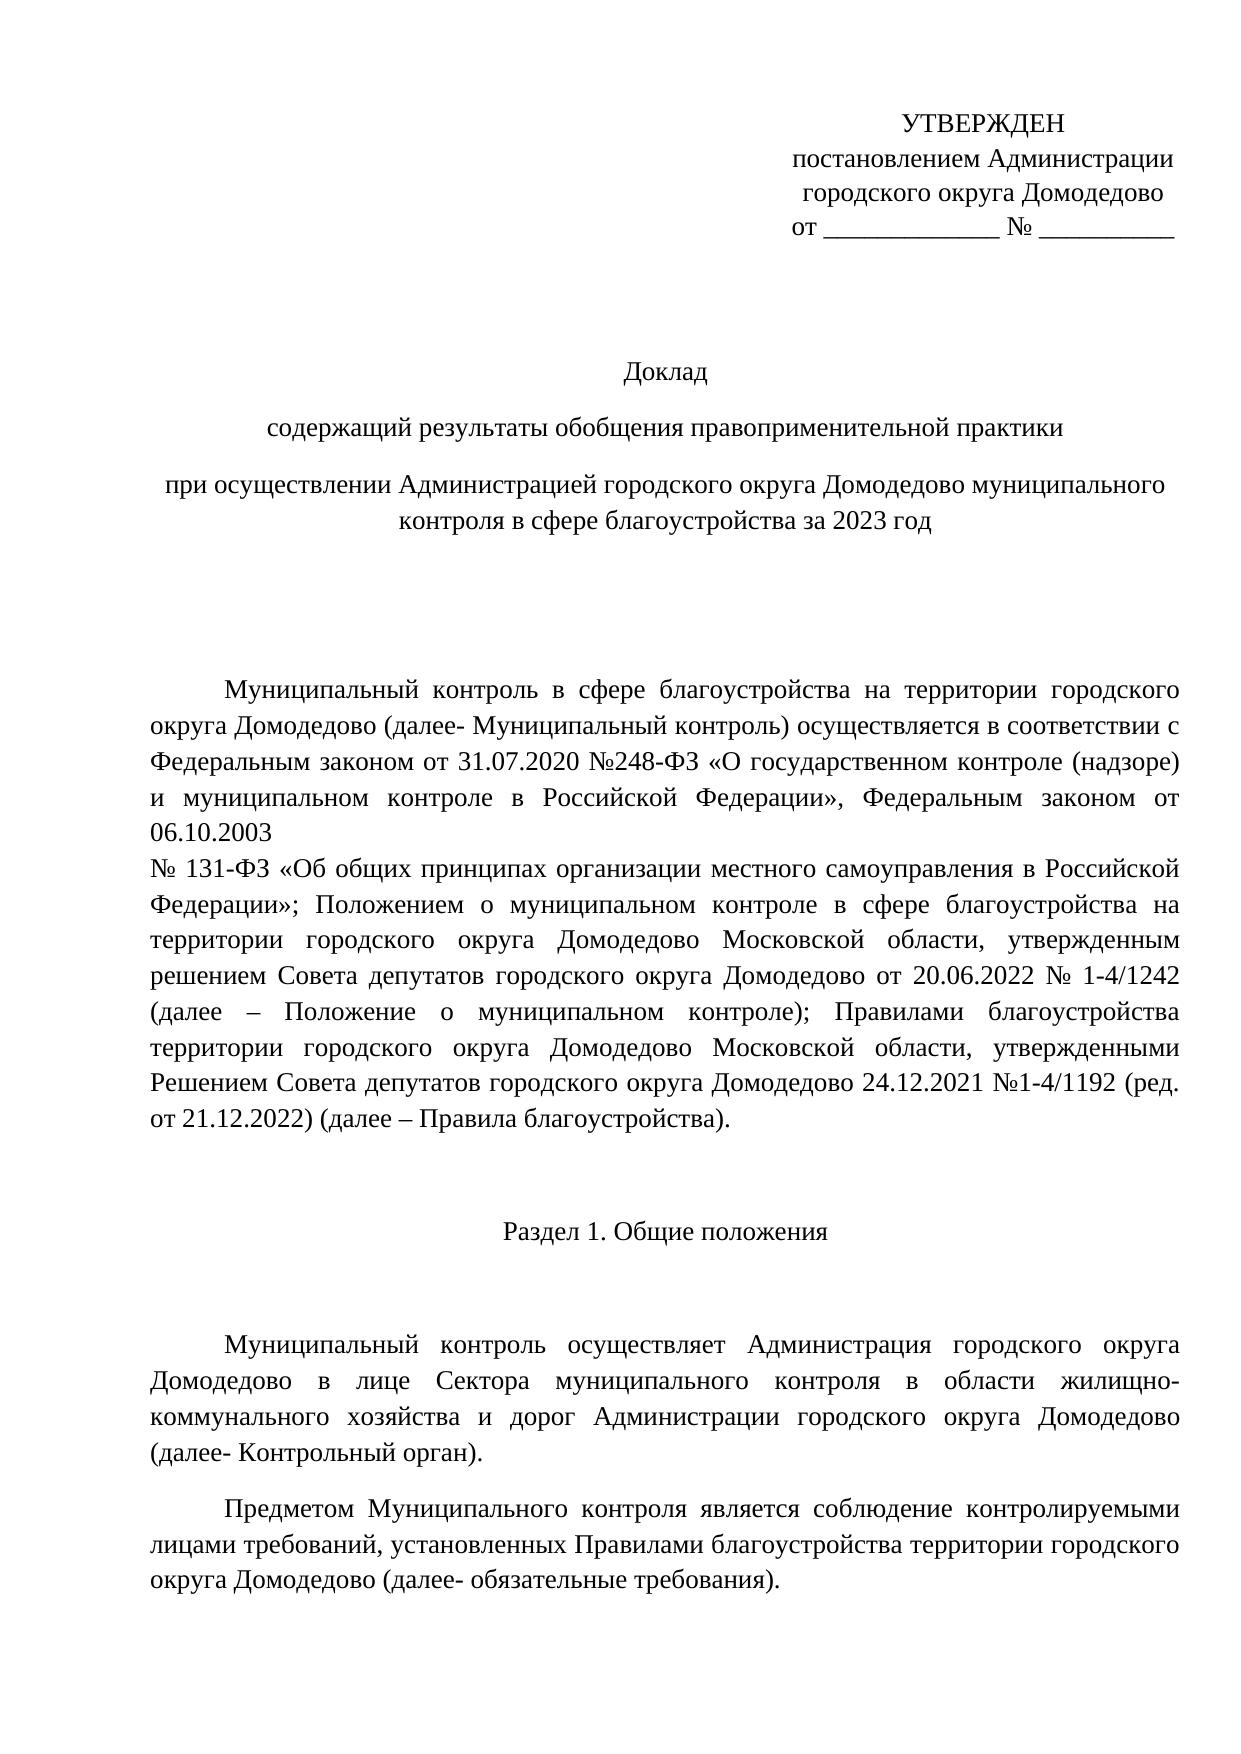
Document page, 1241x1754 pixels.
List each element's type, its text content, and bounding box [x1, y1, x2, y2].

text Муниципальный контроль осуществляет Администрация городского округа Домодедово в лице Сектора муниципального контроля в области жилищно-коммунального хозяйства и дорог Администрации городского округа Домодедово (далее- Контрольный орган). [150, 1328, 1181, 1467]
text Доклад [150, 355, 1181, 386]
text УТВЕРЖДЕН [785, 108, 1181, 139]
text содержащий результаты обобщения правоприменительной практики [150, 411, 1181, 443]
text от _____________ № __________ [785, 210, 1181, 241]
text при осуществлении Администрацией городского округа Домодедово муниципального контроля в сфере благоустройства за 2023 год [150, 468, 1181, 535]
text Раздел 1. Общие положения [150, 1215, 1181, 1246]
text Предметом Муниципального контроля является соблюдение контролируемыми лицами требований, установленных Правилами благоустройства территории городского округа Домодедово (далее- обязательные требования). [150, 1492, 1181, 1595]
text Муниципальный контроль в сфере благоустройства на территории городского округа Домодедово (далее- Муниципальный контроль) осуществляется в соответствии с Федеральным законом от 31.07.2020 №248-ФЗ «О государственном контроле (надзоре) и муниципальном контроле в Российской Федерации», Федеральным законом от 06.10.2003 № 131-ФЗ «Об общих принципах организации местного самоуправления в Российской Федерации»; Положением о муниципальном контроле в сфере благоустройства на территории городского округа Домодедово Московской области, утвержденным решением Совета депутатов городского округа Домодедово от 20.06.2022 № 1-4/1242 (далее – Положение о муниципальном контроле); Правилами благоустройства территории городского округа Домодедово Московской области, утвержденными Решением Совета депутатов городского округа Домодедово 24.12.2021 №1-4/1192 (ред. от 21.12.2022) (далее – Правила благоустройства). [150, 673, 1181, 1133]
text постановлением Администрации городского округа Домодедово [785, 142, 1181, 207]
